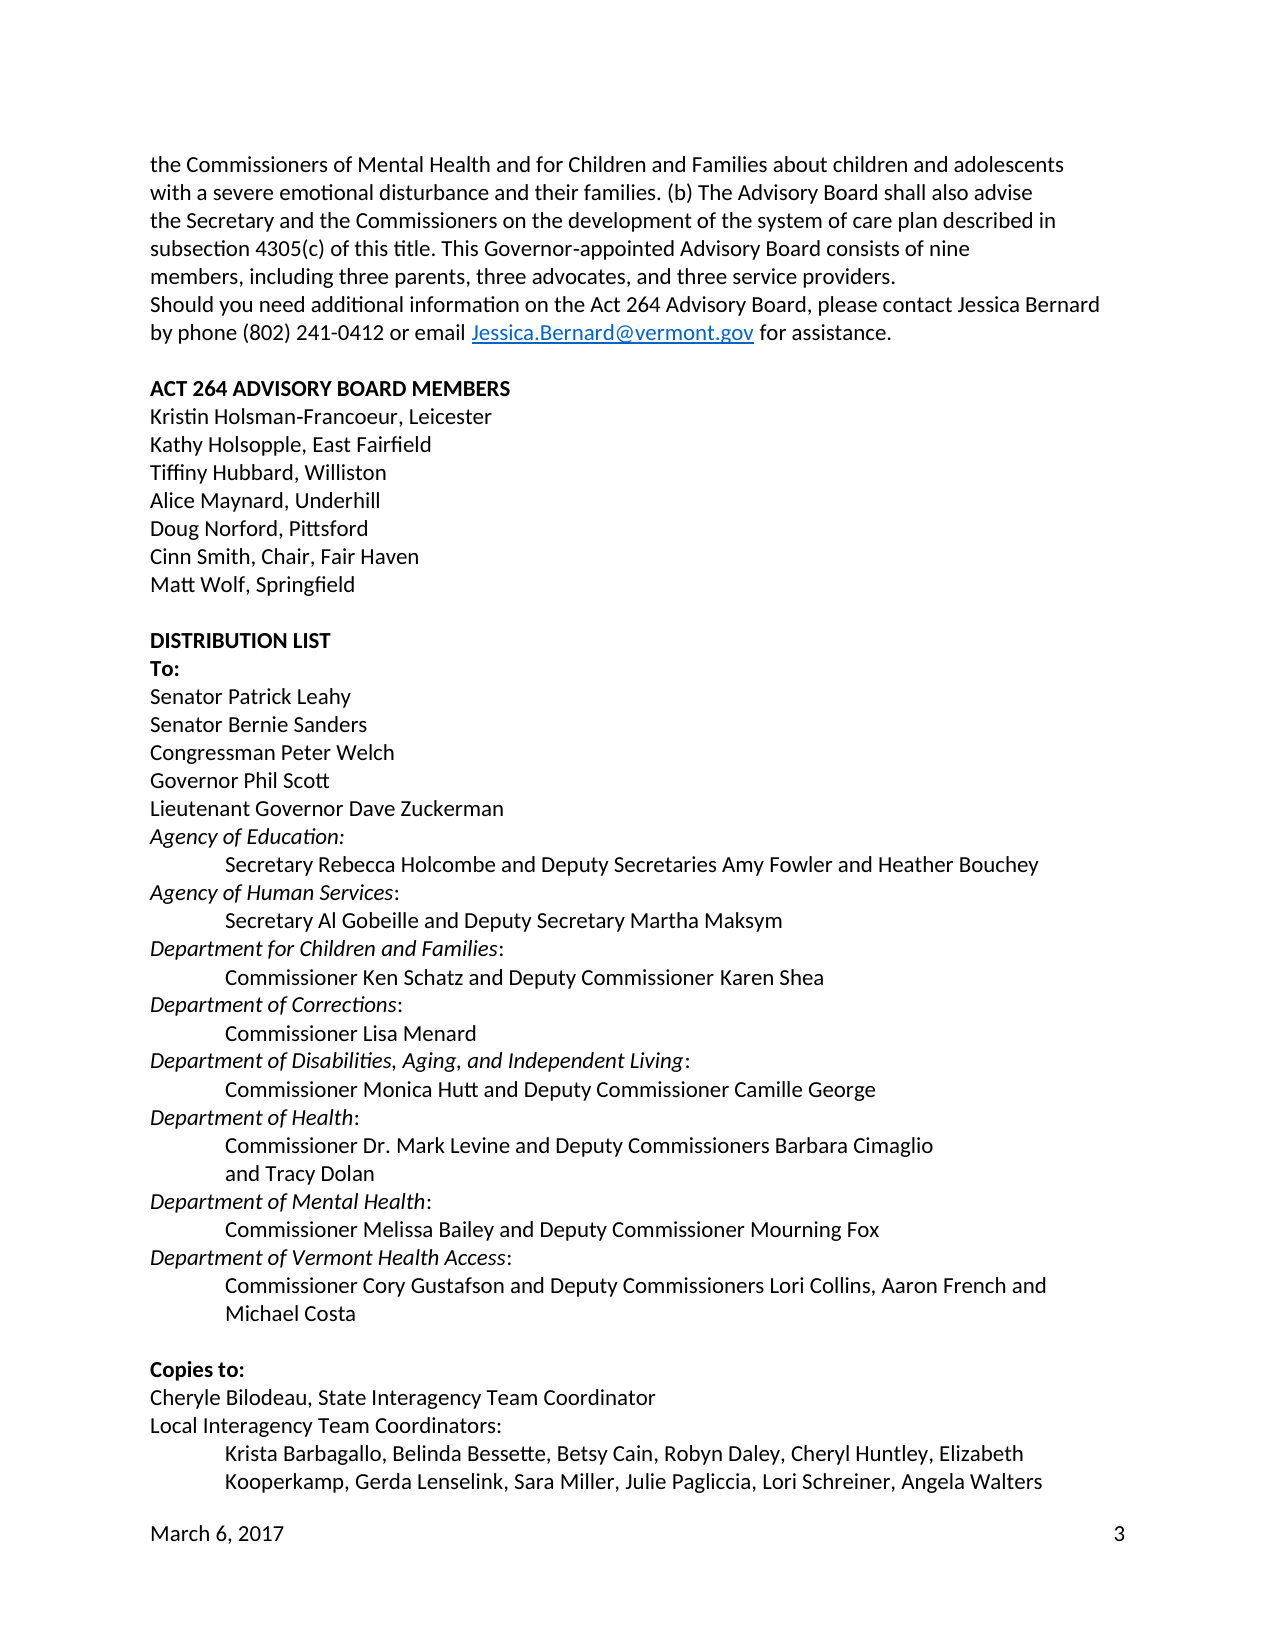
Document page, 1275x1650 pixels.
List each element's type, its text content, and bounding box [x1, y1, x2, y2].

text Should you need additional information on the Act 264 Advisory Board, please contact Jessica Bernard by phone (802) 241-0412 or email Jessica.Bernard@vermont.gov for assistance. [150, 290, 1125, 346]
text Doug Norford, Pittsford [150, 514, 1125, 542]
text Department of Health: [150, 1103, 1125, 1131]
text Local Interagency Team Coordinators: [150, 1411, 1125, 1439]
text Governor Phil Scott [150, 766, 1125, 794]
text Department of Corrections: [150, 991, 1125, 1019]
text DISTRIBUTION LIST [150, 626, 1125, 654]
text Agency of Human Services: [150, 878, 1125, 907]
text and Tracy Dolan [150, 1159, 1125, 1187]
text Krista Barbagallo, Belinda Bessette, Betsy Cain, Robyn Daley, Cheryl Huntley, Elizabeth Kooperkamp, Gerda Lenselink, Sara Miller, Julie Pagliccia, Lori Schreiner, Angela Walters [225, 1439, 1125, 1495]
text Cinn Smith, Chair, Fair Haven [150, 542, 1125, 570]
text Secretary Rebecca Holcombe and Deputy Secretaries Amy Fowler and Heather Bouchey [150, 851, 1125, 878]
text with a severe emotional disturbance and their families. (b) The Advisory Board shall also advise [150, 178, 1125, 206]
text Copies to: [150, 1355, 1125, 1383]
text Cheryle Bilodeau, State Interagency Team Coordinator [150, 1383, 1125, 1411]
text Lieutenant Governor Dave Zuckerman [150, 794, 1125, 822]
text Commissioner Cory Gustafson and Deputy Commissioners Lori Collins, Aaron French and Michael Costa [225, 1271, 1125, 1327]
text Senator Bernie Sanders [150, 710, 1125, 738]
text the Secretary and the Commissioners on the development of the system of care plan described in [150, 206, 1125, 234]
text Department of Vermont Health Access: [150, 1243, 1125, 1271]
text ACT 264 ADVISORY BOARD MEMBERS [150, 374, 1125, 402]
text subsection 4305(c) of this title. This Governor‐appointed Advisory Board consists of nine [150, 234, 1125, 262]
text Commissioner Melissa Bailey and Deputy Commissioner Mourning Fox [150, 1215, 1125, 1243]
text Commissioner Monica Hutt and Deputy Commissioner Camille George [150, 1075, 1125, 1103]
text Kathy Holsopple, East Fairfield [150, 430, 1125, 458]
text Senator Patrick Leahy [150, 682, 1125, 710]
text Kristin Holsman‐Francoeur, Leicester [150, 402, 1125, 430]
text Matt Wolf, Springfield [150, 570, 1125, 598]
text Commissioner Lisa Menard [150, 1019, 1125, 1047]
text Department of Disabilities, Aging, and Independent Living: [150, 1047, 1125, 1075]
text Secretary Al Gobeille and Deputy Secretary Martha Maksym [150, 907, 1125, 934]
text Agency of Education: [150, 822, 1125, 851]
text the Commissioners of Mental Health and for Children and Families about children and adolescents [150, 150, 1125, 178]
text Department of Mental Health: [150, 1187, 1125, 1215]
text Commissioner Ken Schatz and Deputy Commissioner Karen Shea [150, 963, 1125, 991]
text Department for Children and Families: [150, 934, 1125, 963]
text Congressman Peter Welch [150, 738, 1125, 766]
text Commissioner Dr. Mark Levine and Deputy Commissioners Barbara Cimaglio [150, 1131, 1125, 1159]
text Alice Maynard, Underhill [150, 486, 1125, 514]
text To: [150, 654, 1125, 682]
text Tiffiny Hubbard, Williston [150, 458, 1125, 486]
text members, including three parents, three advocates, and three service providers. [150, 262, 1125, 290]
